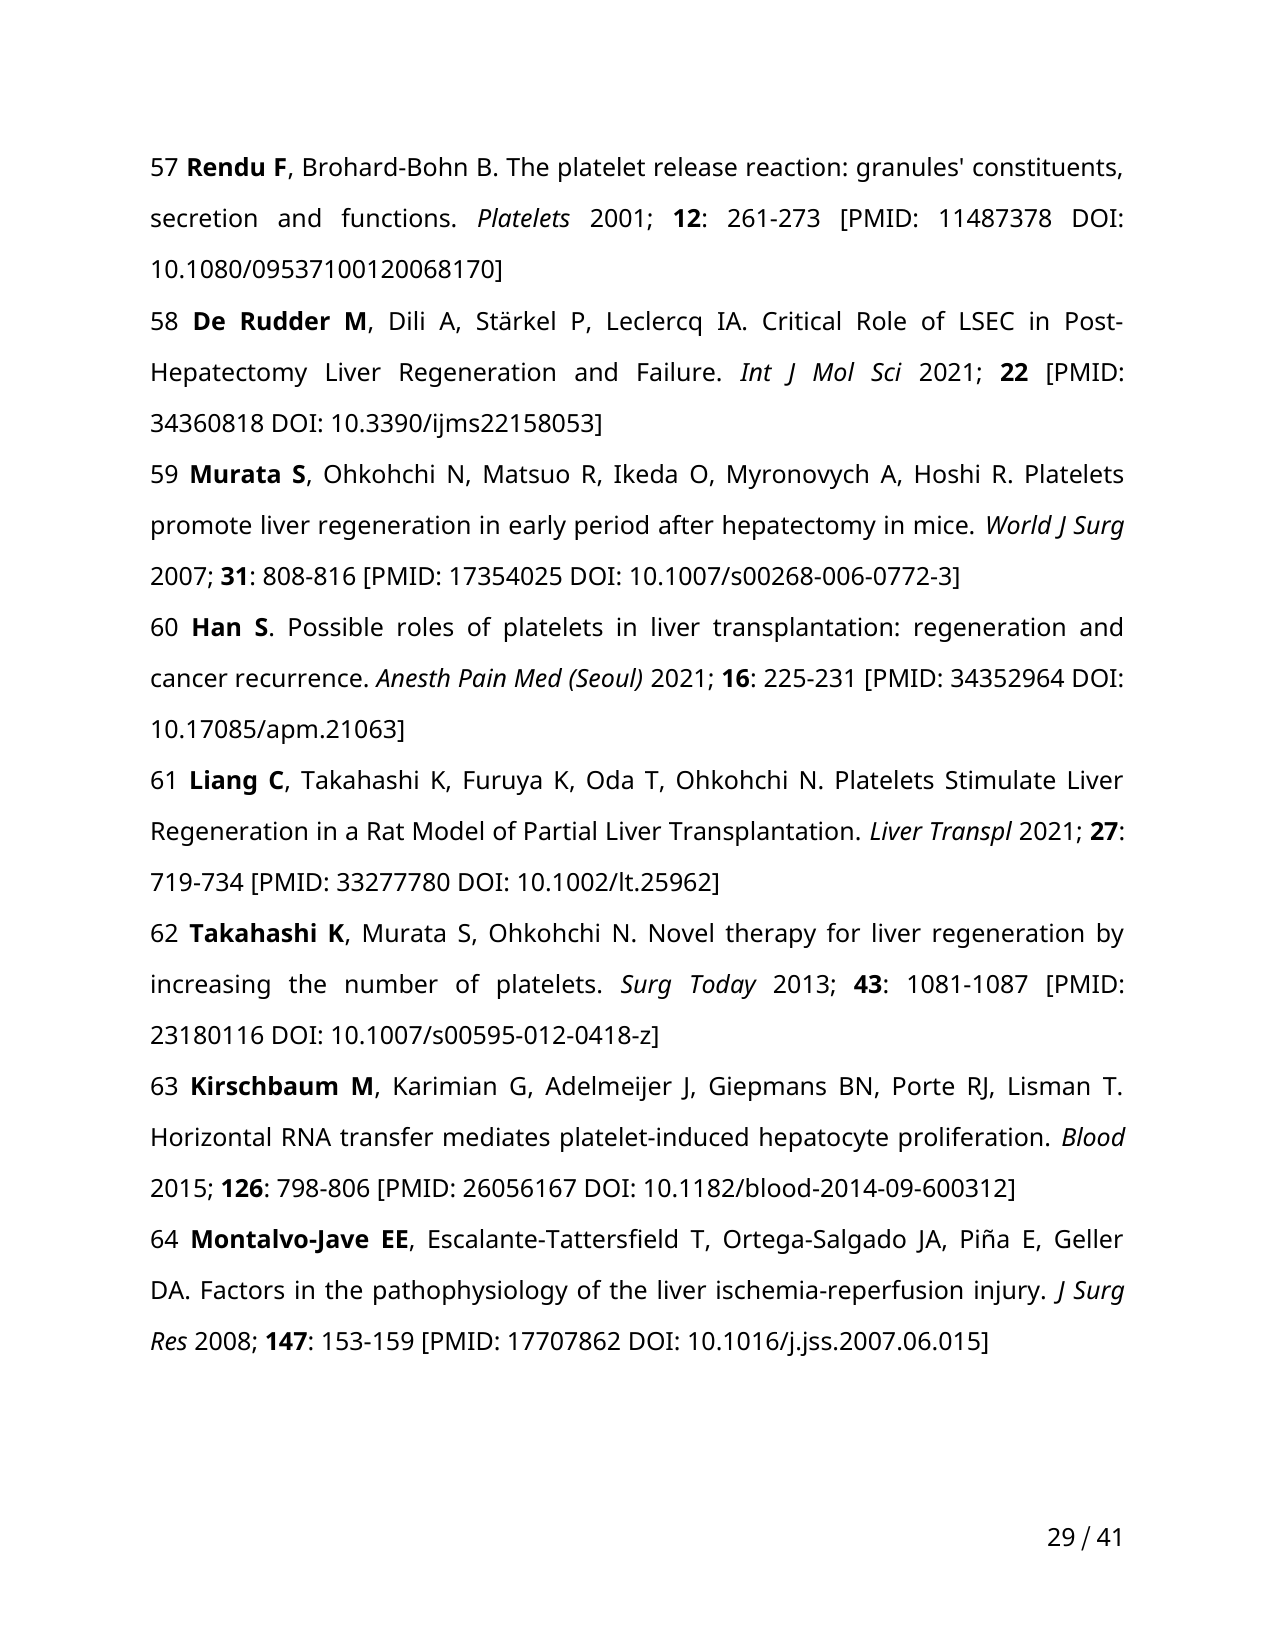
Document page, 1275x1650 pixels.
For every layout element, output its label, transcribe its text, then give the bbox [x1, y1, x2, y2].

text 63 Kirschbaum M, Karimian G, Adelmeijer J, Giepmans BN, Porte RJ, Lisman T. Horizontal RNA transfer mediates platelet-induced hepatocyte proliferation. Blood 2015; 126: 798-806 [PMID: 26056167 DOI: 10.1182/blood-2014-09-600312] [150, 1069, 1125, 1205]
text 64 Montalvo-Jave EE, Escalante-Tattersfield T, Ortega-Salgado JA, Piña E, Geller DA. Factors in the pathophysiology of the liver ischemia-reperfusion injury. J Surg Res 2008; 147: 153-159 [PMID: 17707862 DOI: 10.1016/j.jss.2007.06.015] [150, 1222, 1125, 1358]
text 62 Takahashi K, Murata S, Ohkohchi N. Novel therapy for liver regeneration by increasing the number of platelets. Surg Today 2013; 43: 1081-1087 [PMID: 23180116 DOI: 10.1007/s00595-012-0418-z] [150, 916, 1125, 1052]
text 61 Liang C, Takahashi K, Furuya K, Oda T, Ohkohchi N. Platelets Stimulate Liver Regeneration in a Rat Model of Partial Liver Transplantation. Liver Transpl 2021; 27: 719-734 [PMID: 33277780 DOI: 10.1002/lt.25962] [150, 762, 1125, 899]
text 59 Murata S, Ohkohchi N, Matsuo R, Ikeda O, Myronovych A, Hoshi R. Platelets promote liver regeneration in early period after hepatectomy in mice. World J Surg 2007; 31: 808-816 [PMID: 17354025 DOI: 10.1007/s00268-006-0772-3] [150, 456, 1125, 592]
text 58 De Rudder M, Dili A, Stärkel P, Leclercq IA. Critical Role of LSEC in Post-Hepatectomy Liver Regeneration and Failure. Int J Mol Sci 2021; 22 [PMID: 34360818 DOI: 10.3390/ijms22158053] [150, 303, 1125, 439]
text 57 Rendu F, Brohard-Bohn B. The platelet release reaction: granules' constituents, secretion and functions. Platelets 2001; 12: 261-273 [PMID: 11487378 DOI: 10.1080/09537100120068170] [150, 150, 1125, 286]
text 60 Han S. Possible roles of platelets in liver transplantation: regeneration and cancer recurrence. Anesth Pain Med (Seoul) 2021; 16: 225-231 [PMID: 34352964 DOI: 10.17085/apm.21063] [150, 609, 1125, 746]
